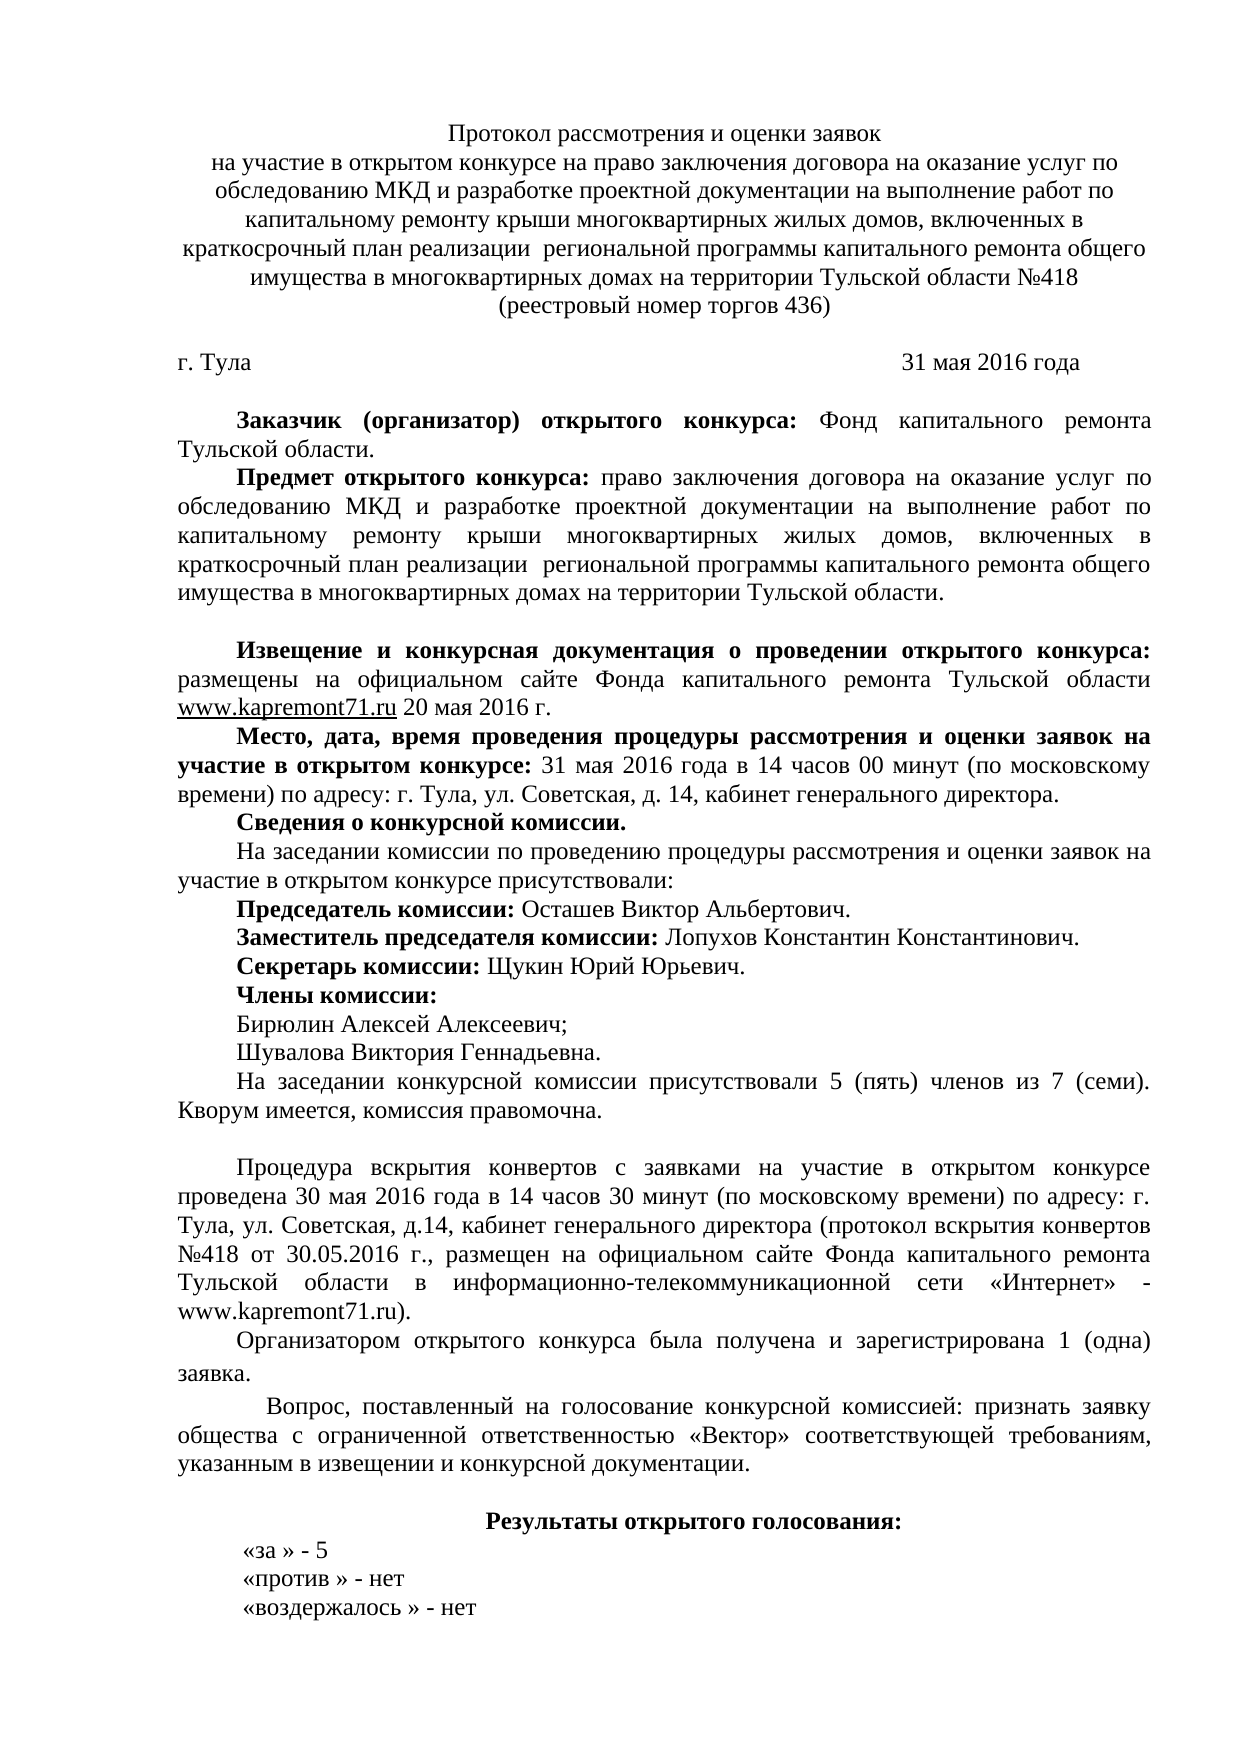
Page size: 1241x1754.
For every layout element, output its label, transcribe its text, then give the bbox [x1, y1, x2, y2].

text на участие в открытом конкурсе на право заключения договора на оказание услуг по обследованию МКД и разработке проектной документации на выполнение работ по капитальному ремонту крыши многоквартирных жилых домов, включенных в краткосрочный план реализации региональной программы капитального ремонта общего имущества в многоквартирных домах на территории Тульской области №418 [177, 147, 1152, 291]
text Предмет открытого конкурса: право заключения договора на оказание услуг по обследованию МКД и разработке проектной документации на выполнение работ по капитальному ремонту крыши многоквартирных жилых домов, включенных в краткосрочный план реализации региональной программы капитального ремонта общего имущества в многоквартирных домах на территории Тульской области. [177, 462, 1152, 606]
text Место, дата, время проведения процедуры рассмотрения и оценки заявок на участие в открытом конкурсе: 31 мая 2016 года в 14 часов 00 минут (по московскому времени) по адресу: г. Тула, ул. Советская, д. 14, кабинет генерального директора. [177, 721, 1152, 807]
text Протокол рассмотрения и оценки заявок [177, 118, 1152, 147]
text «воздержалось » - нет [236, 1592, 1152, 1621]
list Председатель комиссии: Осташев Виктор Альбертович. [177, 894, 1152, 922]
text На заседании комиссии по проведению процедуры рассмотрения и оценки заявок на участие в открытом конкурсе присутствовали: [177, 836, 1152, 894]
text На заседании конкурсной комиссии присутствовали 5 (пять) членов из 7 (семи). Кворум имеется, комиссия правомочна. [177, 1066, 1152, 1124]
list Секретарь комиссии: Щукин Юрий Юрьевич. [177, 951, 1152, 980]
list Бирюлин Алексей Алексеевич; [177, 1009, 1152, 1037]
list Заместитель председателя комиссии: Лопухов Константин Константинович. [177, 922, 1152, 951]
text «против » - нет [236, 1563, 1152, 1592]
text Извещение и конкурсная документация о проведении открытого конкурса: размещены на официальном сайте Фонда капитального ремонта Тульской области www.kapremont71.ru 20 мая 2016 г. [177, 635, 1152, 721]
text (реестровый номер торгов 436) [177, 291, 1152, 319]
list Шувалова Виктория Геннадьевна. [177, 1037, 1152, 1066]
text Вопрос, поставленный на голосование конкурсной комиссией: признать заявку общества с ограниченной ответственностью «Вектор» соответствующей требованиям, указанным в извещении и конкурсной документации. [177, 1391, 1152, 1477]
list Заказчик (организатор) открытого конкурса: Фонд капитального ремонта Тульской области. [177, 405, 1152, 462]
list Члены комиссии: [177, 980, 1152, 1009]
list Сведения о конкурсной комиссии. [236, 807, 1152, 836]
text «за » - 5 [236, 1535, 1152, 1563]
text Организатором открытого конкурса была получена и зарегистрирована 1 (одна) заявка. [177, 1325, 1152, 1387]
text Процедура вскрытия конвертов с заявками на участие в открытом конкурсе проведена 30 мая 2016 года в 14 часов 30 минут (по московскому времени) по адресу: г. Тула, ул. Советская, д.14, кабинет генерального директора (протокол вскрытия конвертов №418 от 30.05.2016 г., размещен на официальном сайте Фонда капитального ремонта Тульской области в информационно-телекоммуникационной сети «Интернет» - www.kapremont71.ru). [177, 1152, 1152, 1325]
list Результаты открытого голосования: [236, 1506, 1152, 1535]
text г. Тула 31 мая 2016 года [177, 347, 1152, 376]
